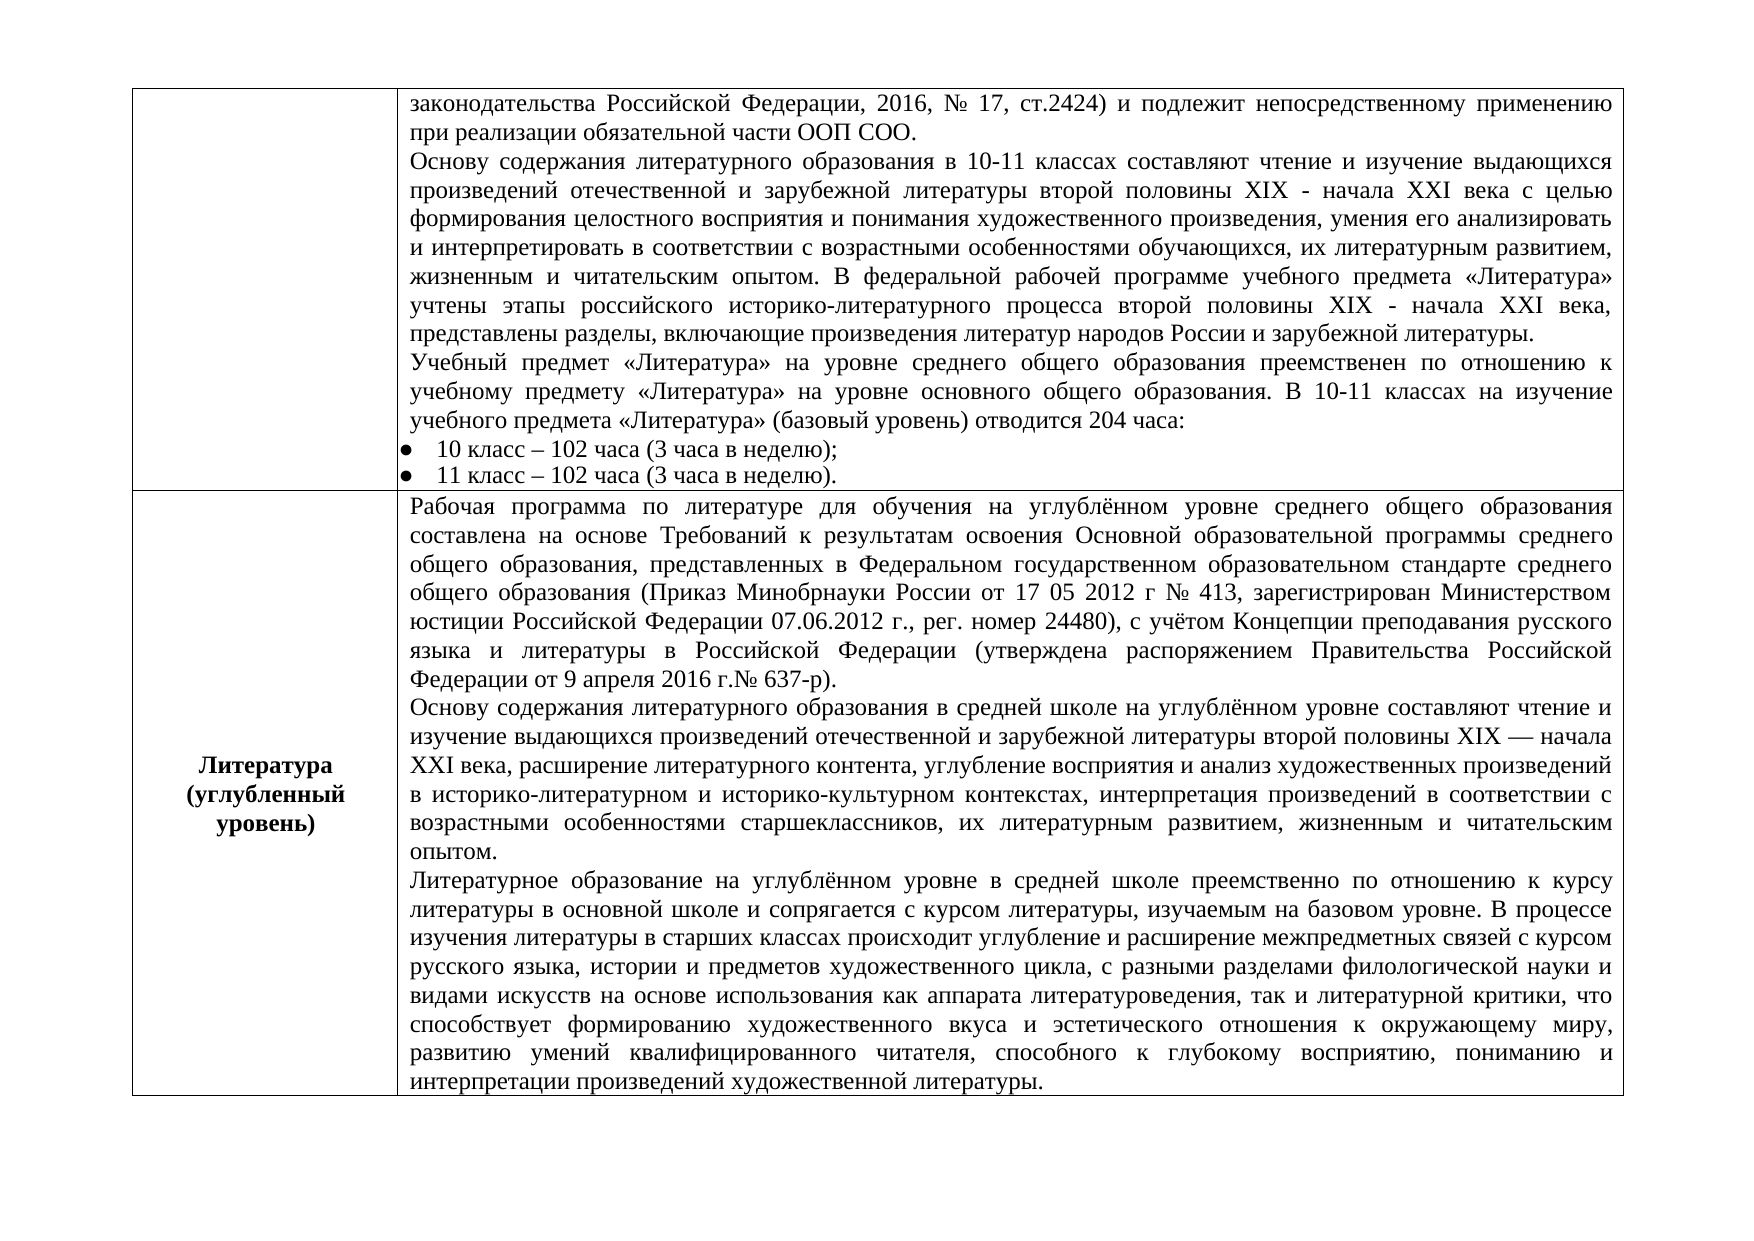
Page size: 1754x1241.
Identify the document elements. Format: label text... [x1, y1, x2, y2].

table_header законодательства Российской Федерации, 2016, № 17, ст.2424) и подлежит непосредственному применению при реализации обязательной части ООП СОО. Основу содержания литературного образования в 10-11 классах составляют чтение и изучение выдающихся произведений отечественной и зарубежной литературы второй половины ХIХ - начала ХХI века с целью формирования целостного восприятия и понимания художественного произведения, умения его анализировать и интерпретировать в соответствии с возрастными особенностями обучающихся, их литературным развитием, жизненным и читательским опытом. В федеральной рабочей программе учебного предмета «Литература» учтены этапы российского историко-литературного процесса второй половины ХIХ - начала ХХI века, представлены разделы, включающие произведения литератур народов России и зарубежной литературы. Учебный предмет «Литература» на уровне среднего общего образования преемственен по отношению к учебному предмету «Литература» на уровне основного общего образования. В 10-11 классах на изучение учебного предмета «Литература» (базовый уровень) отводится 204 часа: 10 класс – 102 часа (3 часа в неделю); 11 класс – 102 часа (3 часа в неделю). [398, 89, 1623, 490]
table_cell Литература (углубленный уровень) [133, 491, 397, 1095]
table_header [133, 89, 397, 490]
table_cell Рабочая программа по литературе для обучения на углублённом уровне среднего общего образования составлена на основе Требований к результатам освоения Основной образовательной программы среднего общего образования, представленных в Федеральном государственном образовательном стандарте среднего общего образования (Приказ Минобрнауки России от 17 05 2012 г № 413, зарегистрирован Министерством юстиции Российской Федерации 07.06.2012 г., рег. номер 24480), с учётом Концепции преподавания русского языка и литературы в Российской Федерации (утверждена распоряжением Правительства Российской Федерации от 9 апреля 2016 г.№ 637-р). Основу содержания литературного образования в средней школе на углублённом уровне составляют чтение и изучение выдающихся произведений отечественной и зарубежной литературы второй половины ХIХ — начала ХХI века, расширение литературного контента, углубление восприятия и анализ художественных произведений в историко-литературном и историко-культурном контекстах, интерпретация произведений в соответствии с возрастными особенностями старшеклассников, их литературным развитием, жизненным и читательским опытом. Литературное образование на углублённом уровне в средней школе преемственно по отношению к курсу литературы в основной школе и сопрягается с курсом литературы, изучаемым на базовом уровне. В процессе изучения литературы в старших классах происходит углубление и расширение межпредметных связей с курсом русского языка, истории и предметов художественного цикла, с разными разделами филологической науки и видами искусств на основе использования как аппарата литературоведения, так и литературной критики, что способствует формированию художественного вкуса и эстетического отношения к окружающему миру, развитию умений квалифицированного читателя, способного к глубокому восприятию, пониманию и интерпретации произведений художественной литературы. [398, 491, 1623, 1095]
